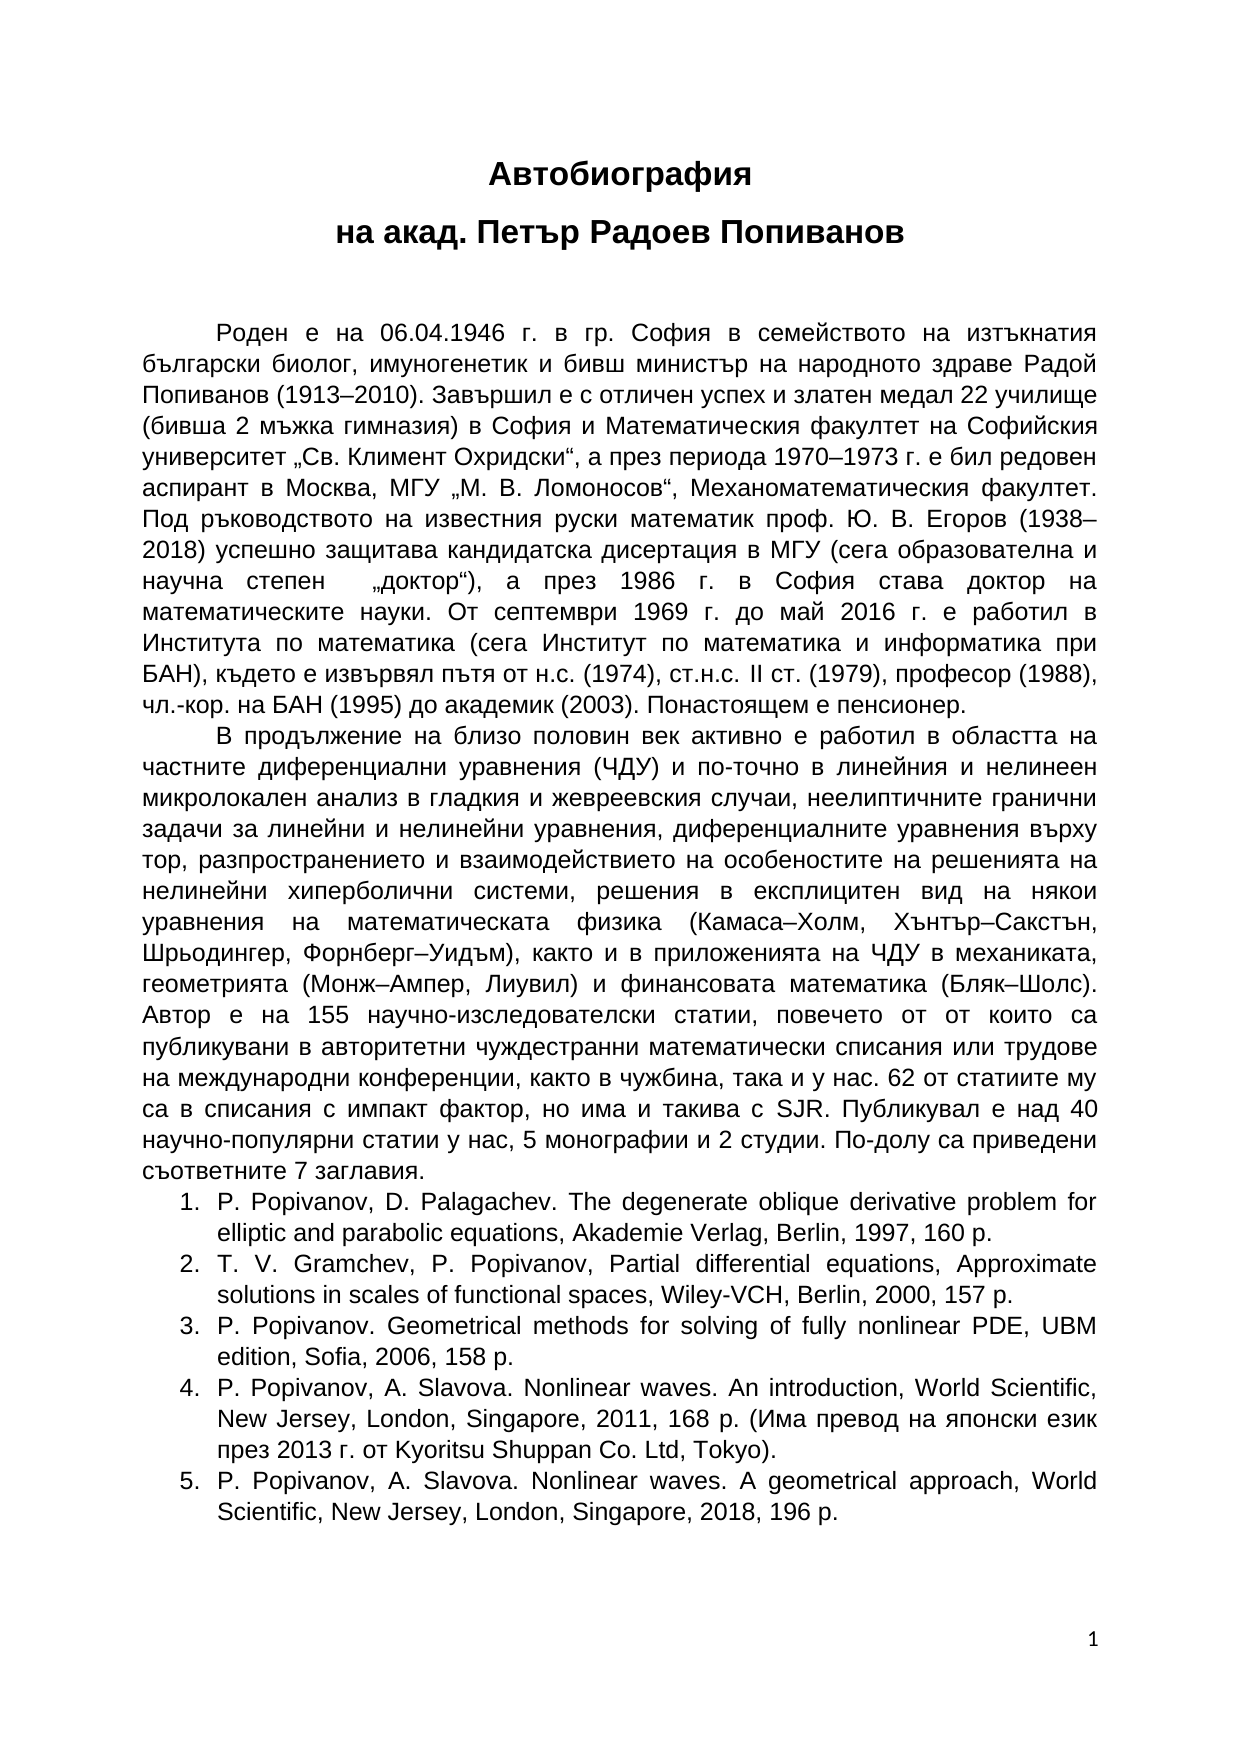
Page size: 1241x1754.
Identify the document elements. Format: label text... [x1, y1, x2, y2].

list T. V. Gramchev, P. Popivanov, Partial differential equations, Approximate solutions in scales of functional spaces, Wiley-VCH, Berlin, 2000, 157 p. [179, 1249, 1098, 1308]
text В продължение на близо половин век активно е работил в областта на частните диференциални уравнения (ЧДУ) и по-точно в линейния и нелинеен микролокален анализ в гладкия и жевреевския случаи, неелиптичните гранични задачи за линейни и нелинейни уравнения, диференциалните уравнения върху тор, разпространението и взаимодействието на особеностите на решенията на нелинейни хиперболични системи, решения в експлицитен вид на някои уравнения на математическата физика (Камаса–Холм, Хънтър–Сакстън, Шрьодингер, Форнберг–Уидъм), както и в приложенията на ЧДУ в механиката, геометрията (Монж–Ампер, Лиувил) и финансовата математика (Бляк–Шолс). Автор е на 155 научно-изследователски статии, повечето от от които са публикувани в авторитетни чуждестранни математически списания или трудове на международни конференции, както в чужбина, така и у нас. 62 от статиите му са в списания с импакт фактор, но има и такива с SJR. Публикувал е над 40 научно-популярни статии у нас, 5 монографии и 2 студии. По-долу са приведени съответните 7 заглавия. [142, 721, 1098, 1184]
list P. Popivanov, A. Slavova. Nonlinear waves. An introduction, World Scientific, New Jersey, London, Singapore, 2011, 168 p. (Има превод на японски език през 2013 г. от Kyoritsu Shuppan Co. Ltd, Tokyo). [179, 1373, 1098, 1464]
list P. Popivanov, D. Palagachev. The degenerate oblique derivative problem for elliptic and parabolic equations, Akademie Verlag, Berlin, 1997, 160 p. [179, 1187, 1098, 1246]
text на акад. Петър Радоев Попиванов [142, 212, 1098, 250]
text Роден е на 06.04.1946 г. в гр. София в семейството на изтъкнатия български биолог, имуногенетик и бивш министър на народното здраве Радой Попиванов (1913–2010). Завършил е с отличен успех и златен медал 22 училище (бивша 2 мъжка гимназия) в София и Математическия факултет на Софийския университет „Св. Климент Охридски“, а през периода 1970–1973 г. е бил редовен аспирант в Москва, МГУ „М. В. Ломоносов“, Механоматематическия факултет. Под ръководството на известния руски математик проф. Ю. В. Егоров (1938–2018) успешно защитава кандидатска дисертация в МГУ (сега образователна и научна степен „доктор“), а през 1986 г. в София става доктор на математическите науки. От септември 1969 г. до май 2016 г. е работил в Института по математика (сега Институт по математика и информатика при БАН), където е извървял пътя от н.с. (1974), ст.н.с. II ст. (1979), професор (1988), чл.-кор. на БАН (1995) до академик (2003). Понастоящем е пенсионер. [142, 317, 1098, 719]
text Автобиография [142, 153, 1098, 192]
list P. Popivanov, A. Slavova. Nonlinear waves. A geometrical approach, World Scientific, New Jersey, London, Singapore, 2018, 196 p. [179, 1466, 1098, 1526]
list P. Popivanov. Geometrical methods for solving of fully nonlinear PDE, UBM edition, Sofia, 2006, 158 p. [179, 1311, 1098, 1371]
